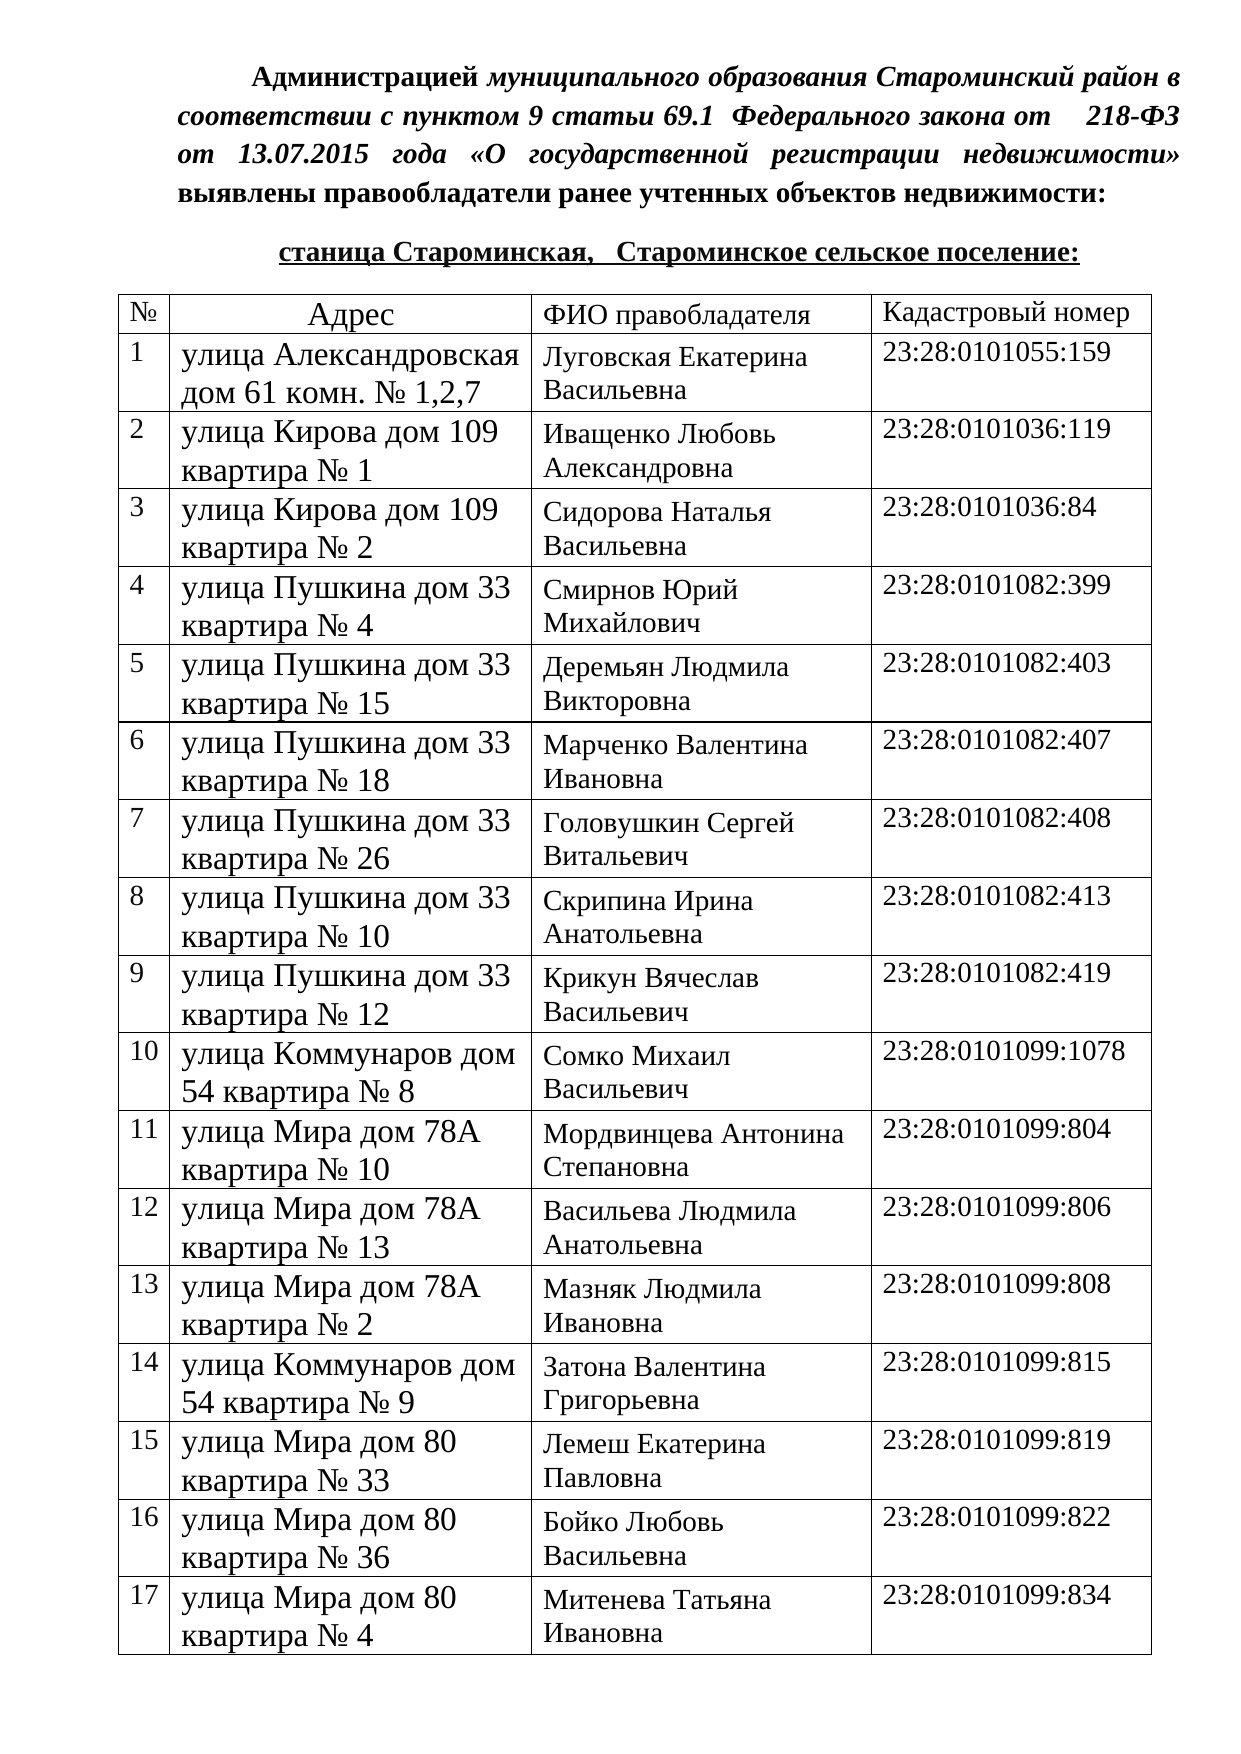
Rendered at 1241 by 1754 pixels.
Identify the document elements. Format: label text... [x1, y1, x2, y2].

table_cell 5 [119, 645, 169, 721]
table_cell 11 [119, 1111, 169, 1188]
table_cell 23:28:0101099:1078 [872, 1033, 1151, 1110]
table_cell Деремьян Людмила Викторовна [532, 645, 871, 721]
table_cell 6 [119, 723, 169, 799]
table_cell 23:28:0101082:403 [872, 645, 1151, 721]
table_cell 17 [119, 1577, 169, 1654]
table_cell 13 [119, 1266, 169, 1343]
table_cell Иващенко Любовь Александровна [532, 412, 871, 488]
table_cell Сидорова Наталья Васильевна [532, 489, 871, 566]
table_cell улица Коммунаров дом 54 квартира № 8 [170, 1033, 531, 1110]
table_cell 23:28:0101082:399 [872, 567, 1151, 644]
table_cell 12 [119, 1189, 169, 1265]
table_cell 1 [119, 334, 169, 411]
table_cell улица Мира дом 78А квартира № 10 [170, 1111, 531, 1188]
table_cell 14 [119, 1344, 169, 1421]
table_header № [119, 295, 169, 333]
table_cell 23:28:0101099:822 [872, 1500, 1151, 1576]
table_cell улица Мира дом 78А квартира № 2 [170, 1266, 531, 1343]
table_cell Скрипина Ирина Анатольевна [532, 878, 871, 954]
table_cell улица Мира дом 78А квартира № 13 [170, 1189, 531, 1265]
table_header Кадастровый номер [872, 295, 1151, 333]
table_cell 23:28:0101055:159 [872, 334, 1151, 411]
text Администрацией муниципального образования Староминский район в соответствии с пунктом 9 статьи 69.1 Федерального закона от 218-ФЗ от 13.07.2015 года «О государственной регистрации недвижимости» выявлены правообладатели ранее учтенных объектов недвижимости: [177, 59, 1181, 208]
table_cell Смирнов Юрий Михайлович [532, 567, 871, 644]
table_cell 23:28:0101036:84 [872, 489, 1151, 566]
table_cell улица Пушкина дом 33 квартира № 4 [170, 567, 531, 644]
table_cell Лемеш Екатерина Павловна [532, 1422, 871, 1498]
table_cell Крикун Вячеслав Васильевич [532, 956, 871, 1032]
table_cell Головушкин Сергей Витальевич [532, 800, 871, 877]
table_cell 23:28:0101099:808 [872, 1266, 1151, 1343]
table_cell 23:28:0101099:815 [872, 1344, 1151, 1421]
table_cell улица Александровская дом 61 комн. № 1,2,7 [170, 334, 531, 411]
table_cell 9 [119, 956, 169, 1032]
table_cell Сомко Михаил Васильевич [532, 1033, 871, 1110]
table_header Адрес [170, 295, 531, 333]
table_cell 7 [119, 800, 169, 877]
table_cell 15 [119, 1422, 169, 1498]
table_cell улица Кирова дом 109 квартира № 2 [170, 489, 531, 566]
table_cell 16 [119, 1500, 169, 1576]
table_cell улица Пушкина дом 33 квартира № 26 [170, 800, 531, 877]
table_cell 23:28:0101082:419 [872, 956, 1151, 1032]
table_cell 8 [119, 878, 169, 954]
table_cell 4 [119, 567, 169, 644]
table_cell Марченко Валентина Ивановна [532, 723, 871, 799]
table_cell улица Пушкина дом 33 квартира № 15 [170, 645, 531, 721]
table_cell 23:28:0101082:408 [872, 800, 1151, 877]
text станица Староминская, Староминское сельское поселение: [177, 234, 1181, 268]
table_cell Митенева Татьяна Ивановна [532, 1577, 871, 1654]
table_cell Мордвинцева Антонина Степановна [532, 1111, 871, 1188]
table_cell Васильева Людмила Анатольевна [532, 1189, 871, 1265]
table_cell улица Коммунаров дом 54 квартира № 9 [170, 1344, 531, 1421]
table_cell 23:28:0101099:819 [872, 1422, 1151, 1498]
table_cell 23:28:0101082:413 [872, 878, 1151, 954]
table_cell 2 [119, 412, 169, 488]
table_cell улица Пушкина дом 33 квартира № 18 [170, 723, 531, 799]
table_cell 23:28:0101036:119 [872, 412, 1151, 488]
table_cell 3 [119, 489, 169, 566]
table_header ФИО правобладателя [532, 295, 871, 333]
table_cell 23:28:0101099:804 [872, 1111, 1151, 1188]
table_cell Мазняк Людмила Ивановна [532, 1266, 871, 1343]
table_cell улица Кирова дом 109 квартира № 1 [170, 412, 531, 488]
table_cell Бойко Любовь Васильевна [532, 1500, 871, 1576]
table_cell улица Пушкина дом 33 квартира № 10 [170, 878, 531, 954]
table_cell Затона Валентина Григорьевна [532, 1344, 871, 1421]
table_cell 23:28:0101099:834 [872, 1577, 1151, 1654]
table_cell улица Мира дом 80 квартира № 4 [170, 1577, 531, 1654]
table_cell улица Мира дом 80 квартира № 33 [170, 1422, 531, 1498]
table_cell улица Мира дом 80 квартира № 36 [170, 1500, 531, 1576]
table_cell 23:28:0101099:806 [872, 1189, 1151, 1265]
table_cell 10 [119, 1033, 169, 1110]
table_cell 23:28:0101082:407 [872, 723, 1151, 799]
table_cell улица Пушкина дом 33 квартира № 12 [170, 956, 531, 1032]
table_cell Луговская Екатерина Васильевна [532, 334, 871, 411]
